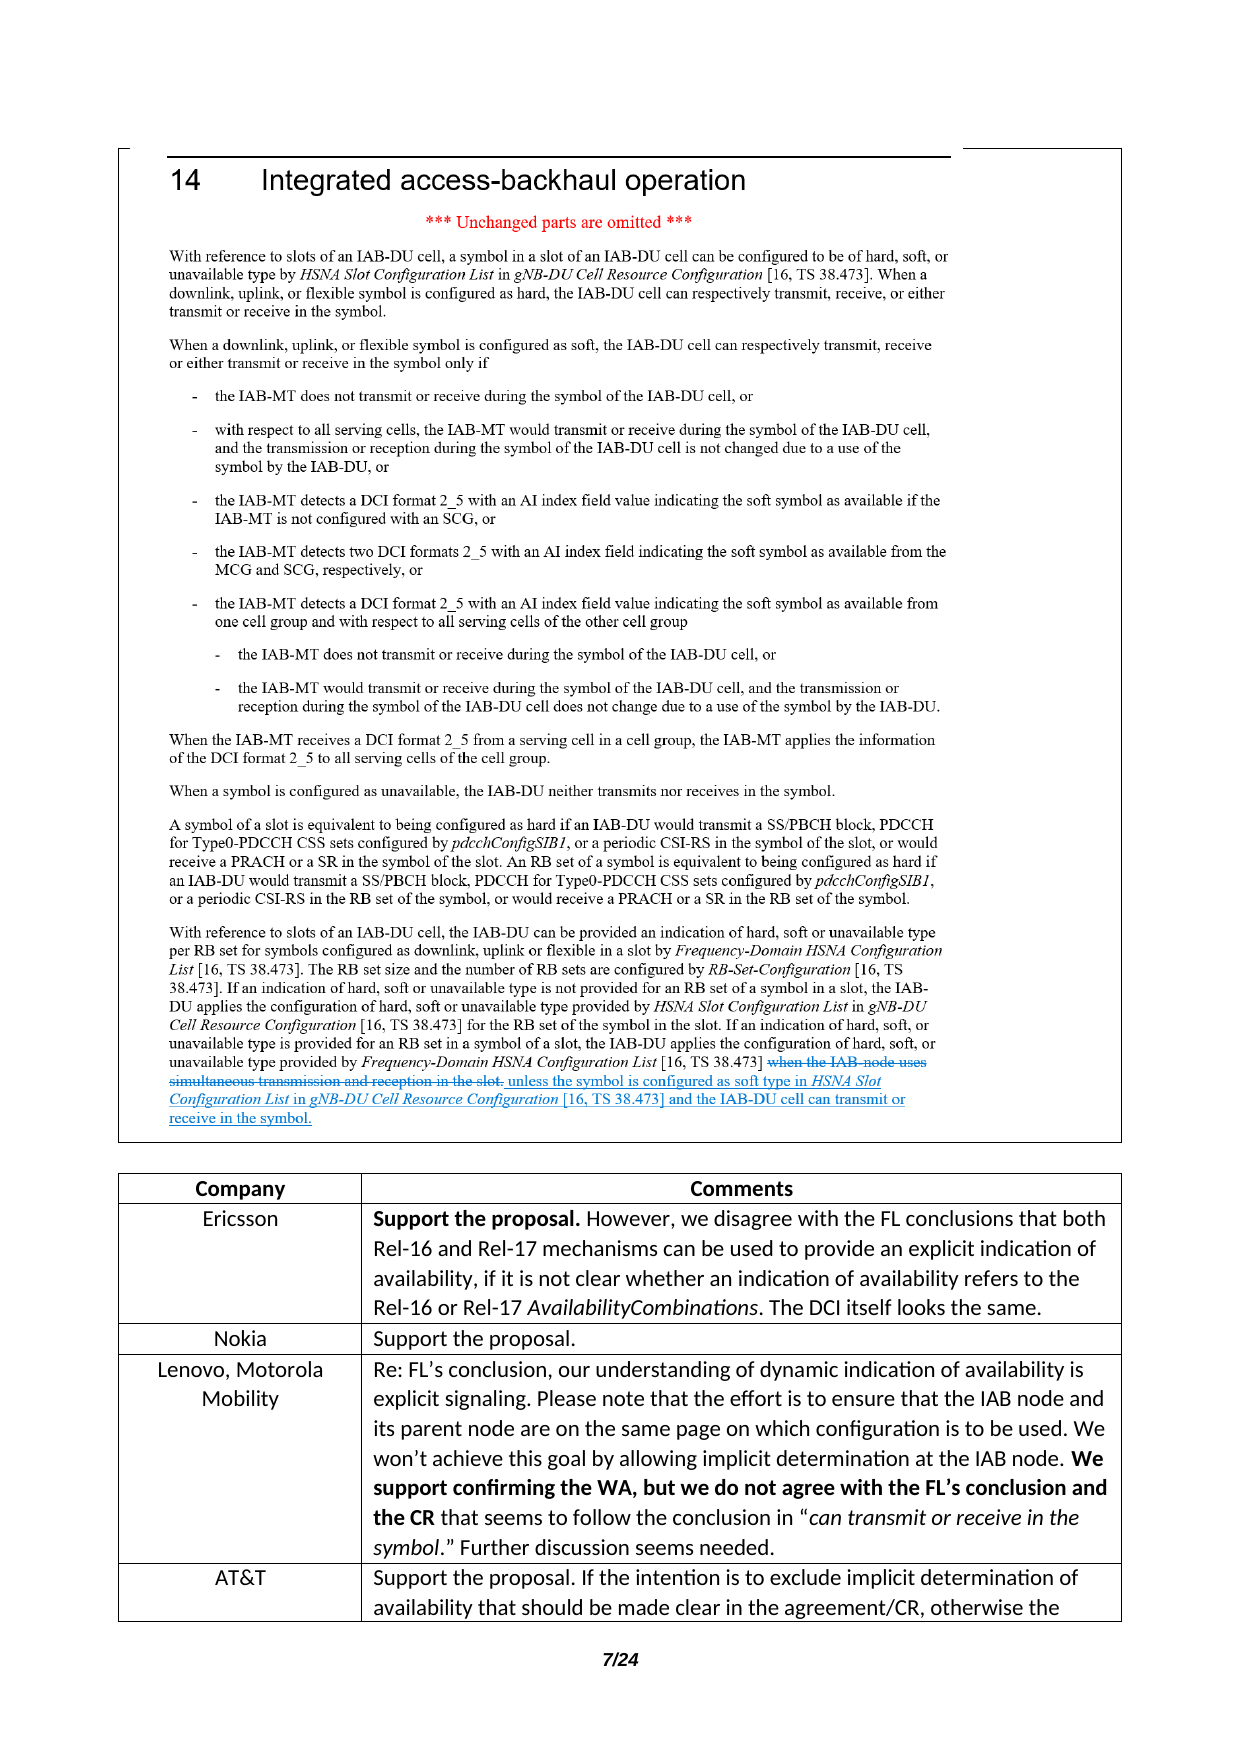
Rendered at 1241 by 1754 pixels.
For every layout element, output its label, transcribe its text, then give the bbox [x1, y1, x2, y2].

table_cell Nokia [119, 1324, 361, 1354]
table_header Comments [362, 1174, 1121, 1203]
table_cell Ericsson [119, 1204, 361, 1323]
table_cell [362, 1564, 1121, 1621]
table_cell Support the proposal. However, we disagree with the FL conclusions that both Rel-16 and Rel-17 mechanisms can be used to provide an explicit indication of availability, if it is not clear whether an indication of availability refers to the Rel-16 or Rel-17 AvailabilityCombinations. The DCI itself looks the same. [362, 1204, 1121, 1323]
table_cell Re: FL’s conclusion, our understanding of dynamic indication of availability is explicit signaling. Please note that the effort is to ensure that the IAB node and its parent node are on the same page on which configuration is to be used. We won’t achieve this goal by allowing implicit determination at the IAB node. We support confirming the WA, but we do not agree with the FL’s conclusion and the CR that seems to follow the conclusion in “can transmit or receive in the symbol.” Further discussion seems needed. [362, 1355, 1121, 1562]
table_cell Lenovo, Motorola Mobility [119, 1355, 361, 1562]
table_header [119, 149, 1121, 1142]
table_cell Support the proposal. [362, 1324, 1121, 1354]
picture [129, 148, 963, 1141]
table_header Company [119, 1174, 361, 1203]
table_cell AT&T [119, 1564, 361, 1621]
